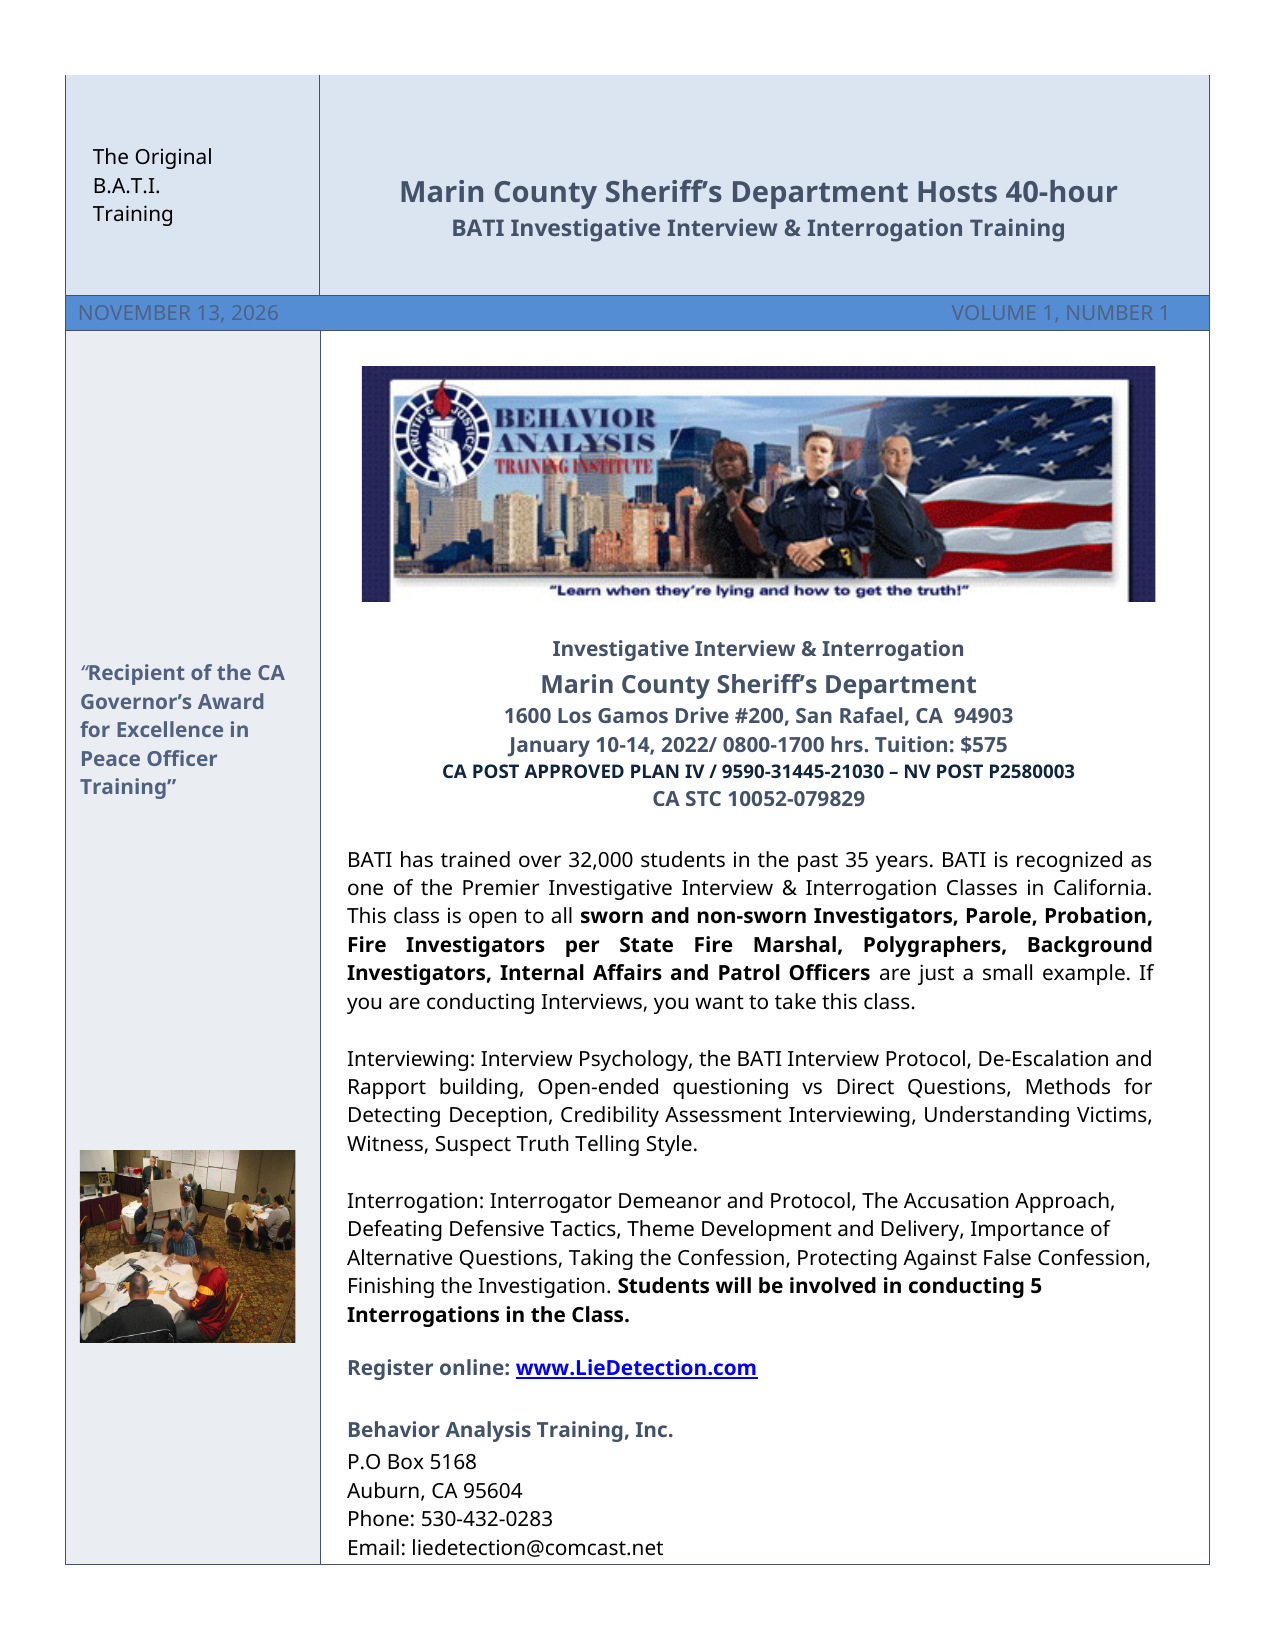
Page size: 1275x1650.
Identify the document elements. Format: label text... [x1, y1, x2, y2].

picture [79, 1150, 296, 1343]
table_cell [66, 331, 320, 1564]
table_header The Original B.A.T.I. Training [66, 75, 319, 295]
picture [361, 366, 1156, 602]
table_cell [321, 331, 1209, 1564]
table_header Marin County Sheriff’s Department Hosts 40-hour BATI Investigative Interview & Interrogation Training [320, 75, 1209, 295]
table_cell June 28, 2021 [66, 296, 319, 330]
table_cell Volume 1, Number 1 [319, 296, 1209, 330]
